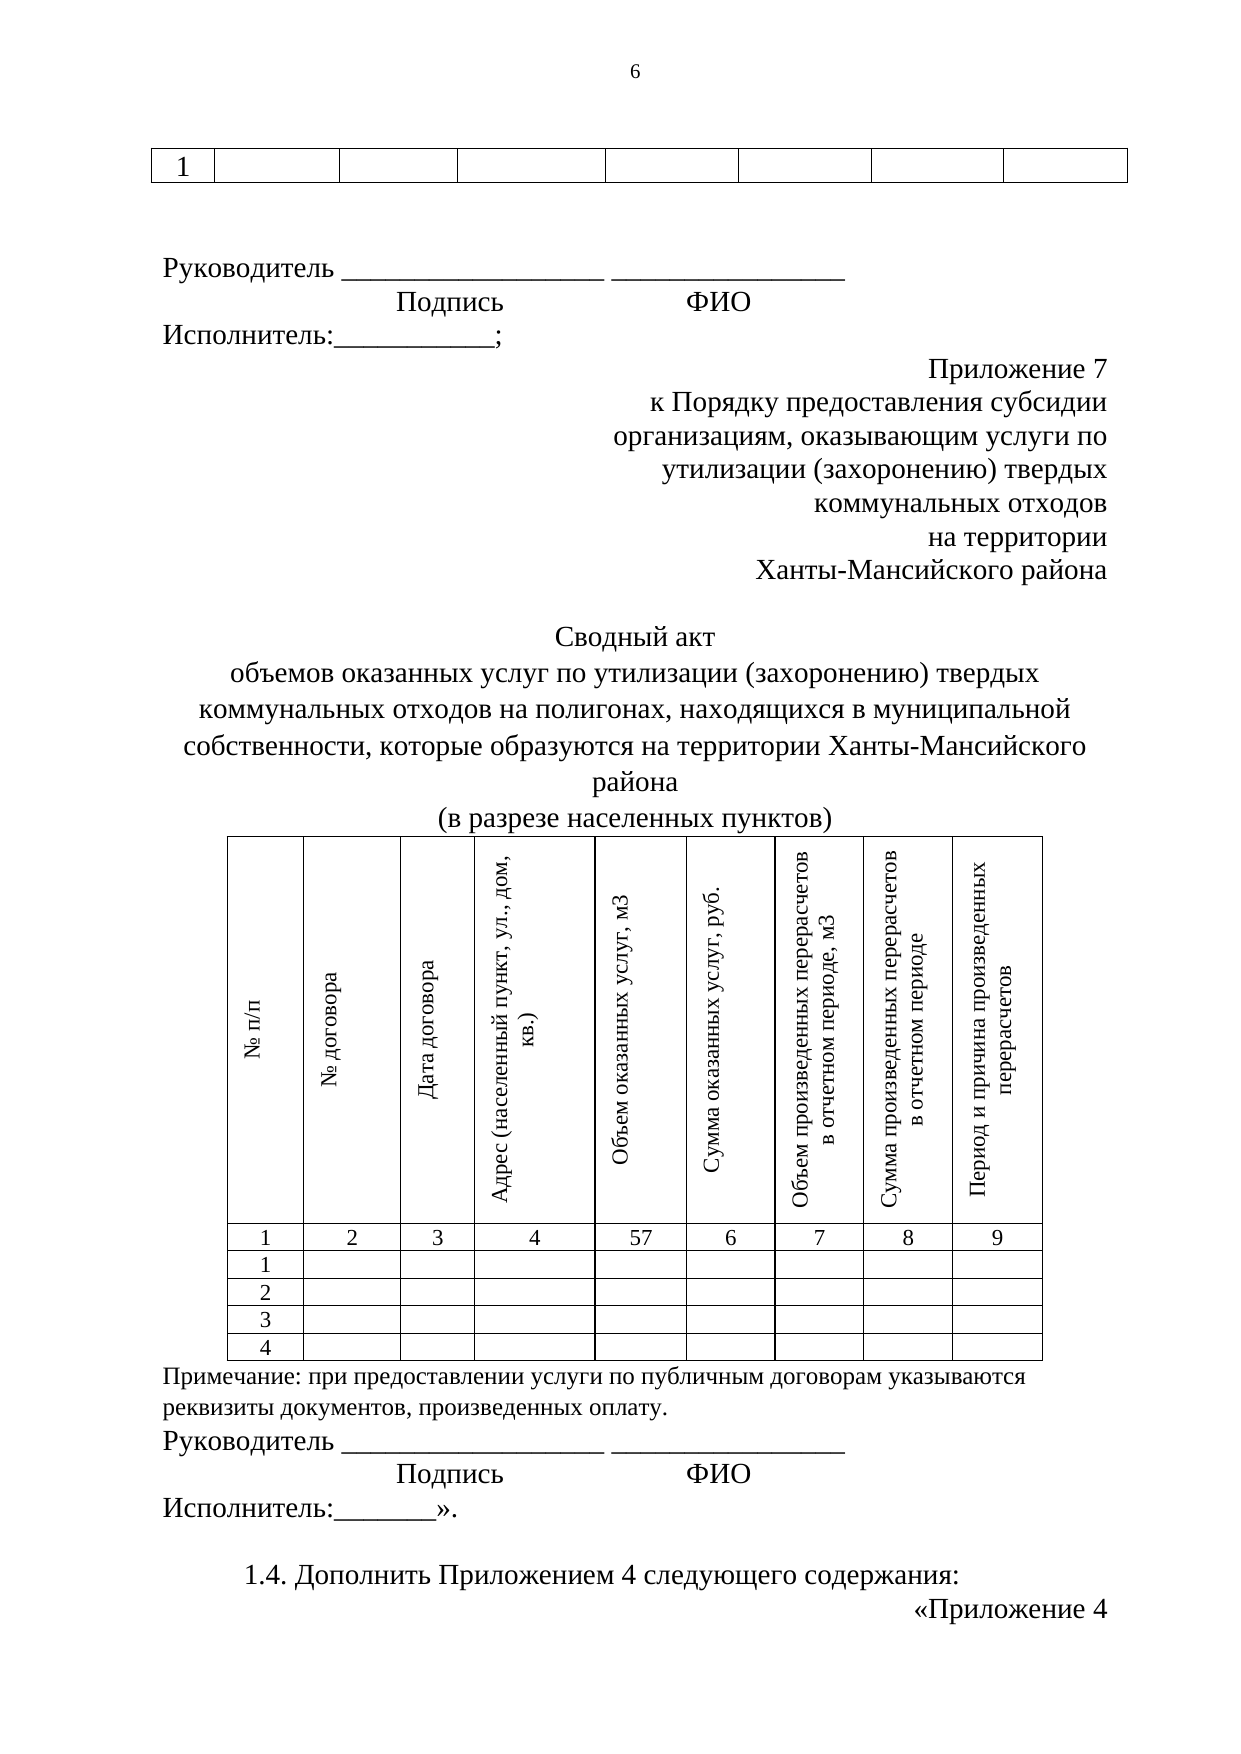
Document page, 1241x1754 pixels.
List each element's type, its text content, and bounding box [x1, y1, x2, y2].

table_cell [776, 1279, 863, 1305]
table_cell 4 [228, 1334, 303, 1360]
table_cell [596, 1334, 686, 1360]
text Подпись ФИО [162, 1457, 1107, 1490]
table_cell [953, 1306, 1042, 1333]
table_cell 8 [864, 1224, 952, 1250]
text Ханты-Мансийского района [162, 552, 1107, 586]
table_cell 2 [228, 1279, 303, 1305]
table_cell [864, 1306, 952, 1333]
table_cell 1 [228, 1224, 303, 1250]
text Руководитель __________________ ________________ [162, 250, 1107, 284]
table_cell [401, 1306, 474, 1333]
text Сводный акт [162, 619, 1107, 653]
table_cell [304, 1306, 400, 1333]
table_header Сумма оказанных услуг, руб. [687, 837, 774, 1223]
table_cell [475, 1334, 594, 1360]
table_header Период и причина произведенных перерасчетов [953, 837, 1042, 1223]
text объемов оказанных услуг по утилизации (захоронению) твердых коммунальных отходов на полигонах, находящихся в муниципальной собственности, которые образуются на территории Ханты-Мансийского района [162, 656, 1107, 797]
table_cell 2 [304, 1224, 400, 1250]
table_cell [475, 1251, 594, 1278]
table_cell 7 [776, 1224, 863, 1250]
text Руководитель __________________ ________________ [162, 1423, 1107, 1457]
table_cell [304, 1334, 400, 1360]
text «Приложение 4 [162, 1591, 1107, 1624]
table_cell [776, 1334, 863, 1360]
table_header Сумма произведенных перерасчетов в отчетном периоде [864, 837, 952, 1223]
table_cell [596, 1279, 686, 1305]
table_cell 1 [152, 149, 214, 182]
table_cell 3 [401, 1224, 474, 1250]
table_cell [475, 1306, 594, 1333]
table_cell [776, 1306, 863, 1333]
table_header Объем произведенных перерасчетов в отчетном периоде, м3 [776, 837, 863, 1223]
table_cell [606, 149, 738, 182]
table_header Адрес (населенный пункт, ул., дом, кв.) [475, 837, 594, 1223]
table_header Объем оказанных услуг, м3 [596, 837, 686, 1223]
text на территории [162, 519, 1107, 552]
table_cell [687, 1279, 774, 1305]
table_cell [304, 1279, 400, 1305]
text к Порядку предоставления субсидии [162, 384, 1107, 418]
table_cell [215, 149, 339, 182]
table_cell [687, 1251, 774, 1278]
table_cell [596, 1306, 686, 1333]
table_cell [687, 1306, 774, 1333]
text коммунальных отходов [162, 485, 1107, 519]
table_cell [864, 1279, 952, 1305]
table_header № договора [304, 837, 400, 1223]
table_cell [953, 1279, 1042, 1305]
table_cell [475, 1279, 594, 1305]
text 1.4. Дополнить Приложением 4 следующего содержания: [162, 1557, 1107, 1591]
text (в разрезе населенных пунктов) [162, 800, 1107, 834]
table_cell 3 [228, 1306, 303, 1333]
text Исполнитель:___________; [162, 317, 1107, 351]
text организациям, оказывающим услуги по [162, 418, 1107, 452]
table_cell [864, 1334, 952, 1360]
table_cell [401, 1251, 474, 1278]
table_header № п/п [228, 837, 303, 1223]
table_cell [872, 149, 1003, 182]
table_cell 6 [687, 1224, 774, 1250]
table_cell 4 [475, 1224, 594, 1250]
table_cell 9 [953, 1224, 1042, 1250]
text Приложение 7 [162, 351, 1107, 384]
text Примечание: при предоставлении услуги по публичным договорам указываются реквизиты документов, произведенных оплату. [162, 1361, 1107, 1421]
table_cell 57 [596, 1224, 686, 1250]
text Исполнитель:_______». [162, 1490, 1107, 1524]
table_cell [953, 1334, 1042, 1360]
table_cell [596, 1251, 686, 1278]
table_header Дата договора [401, 837, 474, 1223]
table_cell [864, 1251, 952, 1278]
table_cell [739, 149, 871, 182]
table_cell [458, 149, 605, 182]
table_cell [1004, 149, 1127, 182]
table_cell [340, 149, 457, 182]
table_cell [401, 1334, 474, 1360]
table_cell [953, 1251, 1042, 1278]
table_cell 1 [228, 1251, 303, 1278]
table_cell [776, 1251, 863, 1278]
table_cell [687, 1334, 774, 1360]
text Подпись ФИО [162, 284, 1107, 317]
table_cell [304, 1251, 400, 1278]
text утилизации (захоронению) твердых [162, 452, 1107, 485]
table_cell [401, 1279, 474, 1305]
